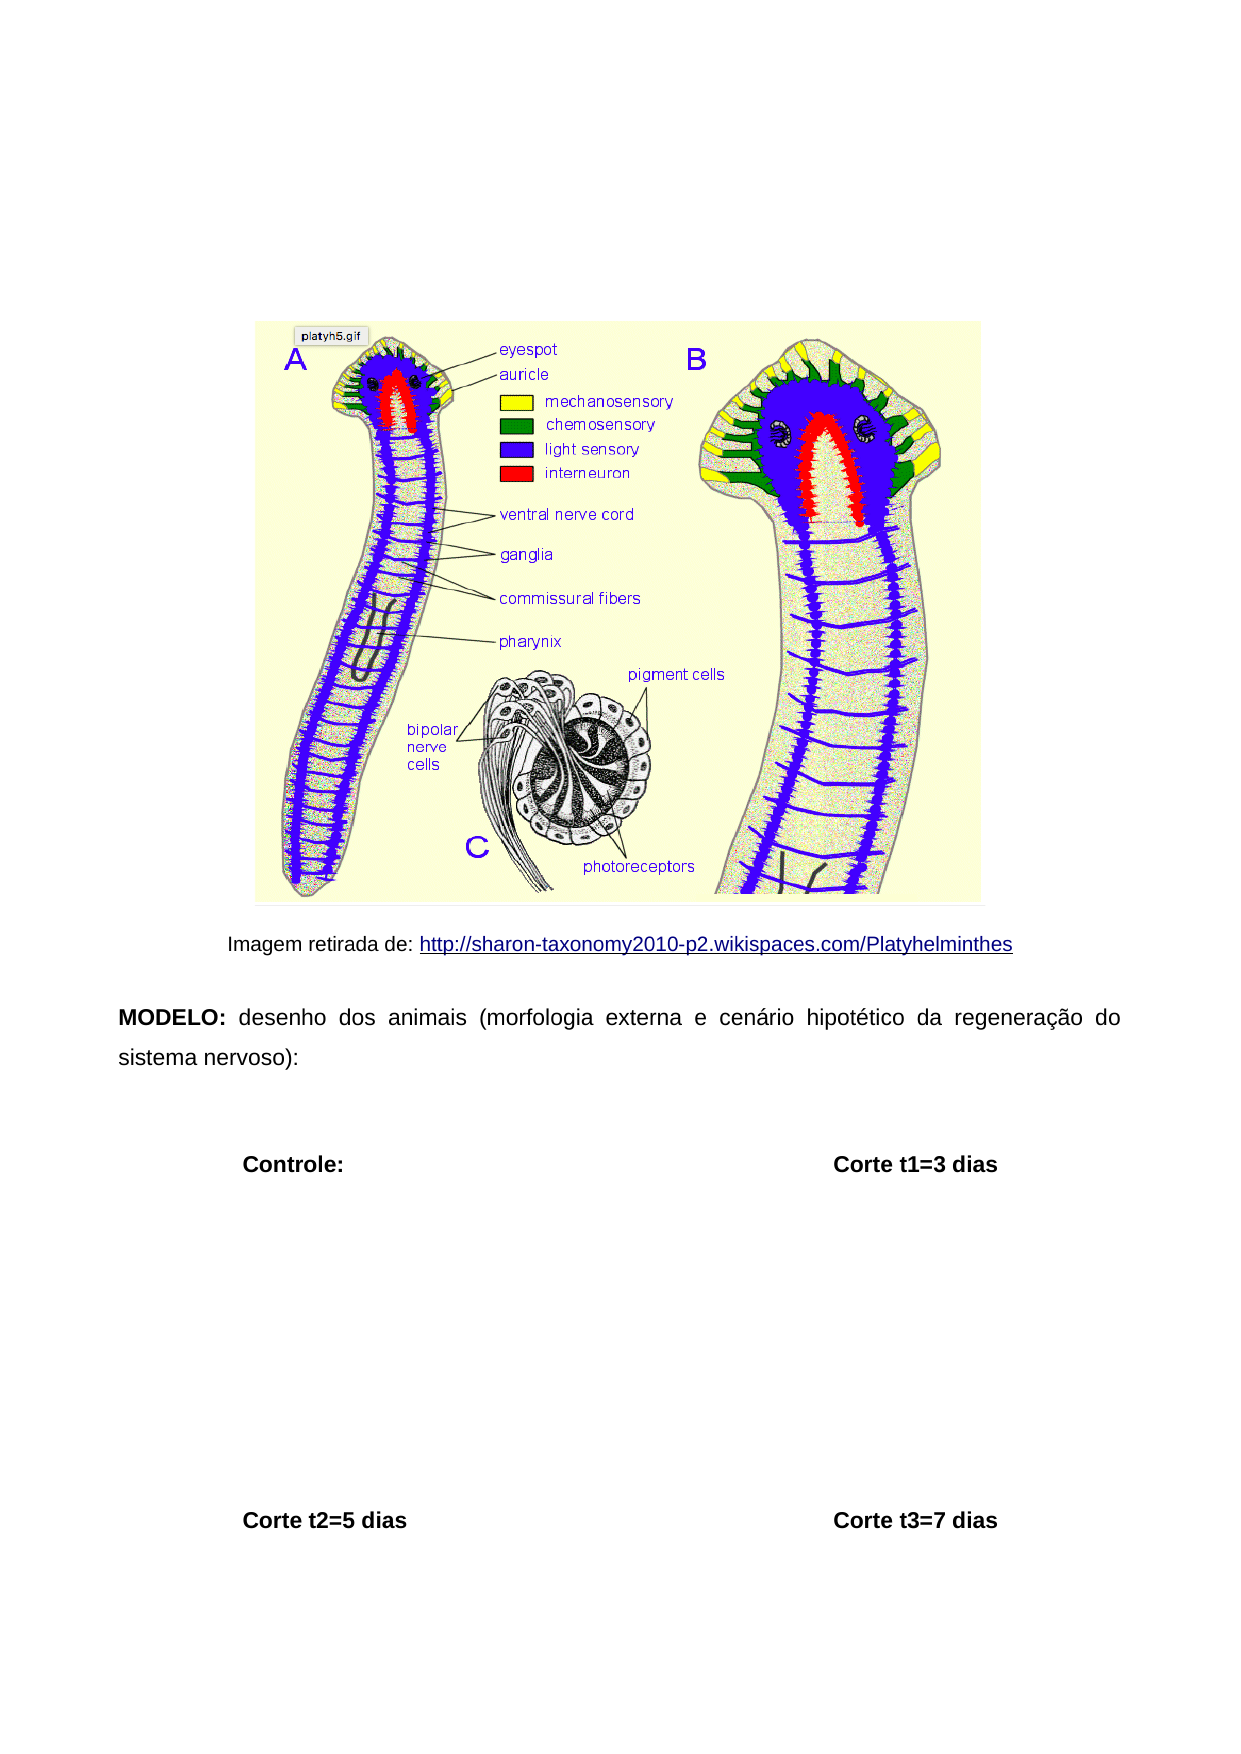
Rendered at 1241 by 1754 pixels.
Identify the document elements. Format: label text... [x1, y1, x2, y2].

text MODELO: desenho dos animais (morfologia externa e cenário hipotético da regeneração do sistema nervoso): [118, 1004, 1122, 1070]
text Corte t2=5 dias Corte t3=7 dias [118, 1507, 1122, 1533]
picture [254, 319, 986, 906]
text Controle: Corte t1=3 dias [118, 1151, 1122, 1178]
